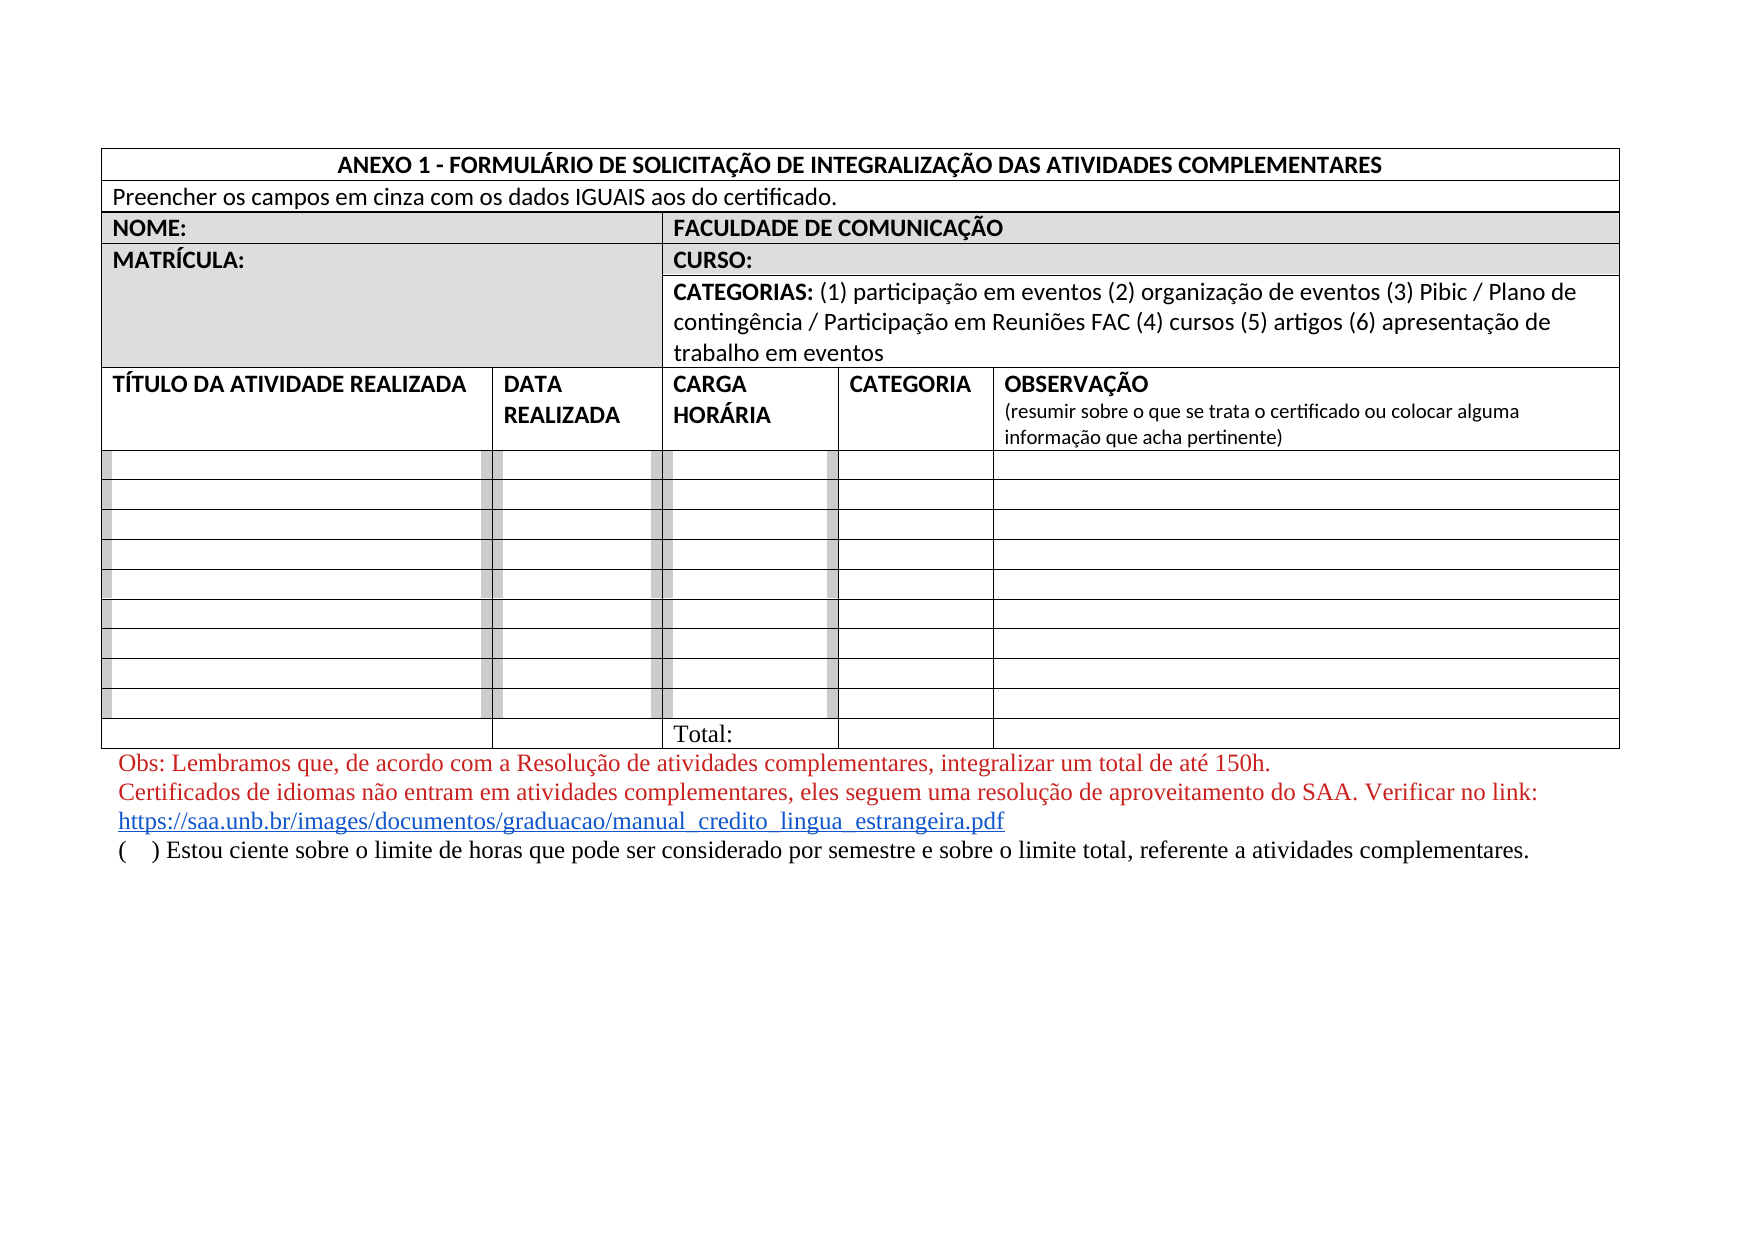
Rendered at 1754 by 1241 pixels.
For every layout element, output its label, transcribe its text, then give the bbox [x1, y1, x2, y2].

table_cell [102, 719, 112, 747]
table_cell [481, 451, 492, 479]
table_cell [982, 451, 993, 479]
table_cell CURSO: [663, 244, 1619, 274]
table_cell [663, 451, 673, 479]
table_cell TÍTULO DA ATIVIDADE REALIZADA [102, 368, 492, 449]
table_cell [481, 540, 492, 569]
table_cell [1608, 629, 1619, 658]
table_cell [827, 510, 838, 539]
table_cell [982, 659, 993, 688]
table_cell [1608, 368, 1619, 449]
table_cell [663, 570, 673, 598]
table_cell [481, 659, 492, 688]
table_cell [663, 629, 673, 658]
table_cell [827, 689, 838, 718]
table_cell [651, 629, 662, 658]
table_cell [651, 600, 662, 628]
table_cell [102, 540, 112, 569]
table_cell [994, 689, 1004, 718]
table_cell [827, 451, 838, 479]
table_cell [493, 600, 503, 628]
table_cell [493, 570, 503, 598]
table_cell [839, 570, 849, 598]
table_cell [493, 689, 503, 718]
table_cell [481, 510, 492, 539]
table_cell [994, 719, 1004, 747]
table_cell [1608, 689, 1619, 718]
table_cell [994, 570, 1004, 598]
table_cell [481, 600, 492, 628]
table_cell [994, 451, 1004, 479]
table_cell [102, 480, 112, 509]
table_cell [493, 719, 503, 747]
table_cell [827, 570, 838, 598]
table_cell [663, 540, 673, 569]
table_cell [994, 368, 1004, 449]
table_cell [827, 600, 838, 628]
table_cell [994, 600, 1004, 628]
table_cell [651, 689, 662, 718]
table_cell [481, 629, 492, 658]
table_cell [651, 510, 662, 539]
table_cell [102, 510, 112, 539]
table_cell [1608, 451, 1619, 479]
table_cell [663, 510, 673, 539]
table_cell [493, 540, 503, 569]
table_cell DATA REALIZADA [493, 368, 662, 449]
table_cell CATEGORIAS: (1) participação em eventos (2) organização de eventos (3) Pibic / Plano de contingência / Participação em Reuniões FAC (4) cursos (5) artigos (6) apresentação de trabalho em eventos [663, 276, 1619, 367]
table_cell [493, 480, 503, 509]
table_cell [663, 689, 673, 718]
table_cell [994, 540, 1004, 569]
table_cell [839, 600, 849, 628]
table_cell [651, 540, 662, 569]
table_cell [994, 480, 1004, 509]
table_cell [1608, 570, 1619, 598]
table_cell [982, 480, 993, 509]
table_cell [102, 659, 112, 688]
table_cell [839, 451, 849, 479]
table_cell [1608, 540, 1619, 569]
table_cell [982, 600, 993, 628]
table_cell [493, 451, 503, 479]
table_cell [982, 570, 993, 598]
table_cell [1608, 659, 1619, 688]
table_cell [651, 480, 662, 509]
table_cell [1608, 480, 1619, 509]
table_cell [827, 540, 838, 569]
text Certificados de idiomas não entram em atividades complementares, eles seguem uma resolução de aproveitamento do SAA. Verificar no link: https://saa.unb.br/images/documentos/graduacao/manual_credito_lingua_estrangeira.pdf [118, 777, 1636, 835]
table_cell [827, 480, 838, 509]
table_cell [1608, 510, 1619, 539]
table_cell [839, 659, 849, 688]
table_cell [651, 570, 662, 598]
text Obs: Lembramos que, de acordo com a Resolução de atividades complementares, integralizar um total de até 150h. [118, 748, 1636, 777]
table_cell [481, 689, 492, 718]
table_cell [839, 629, 849, 658]
table_cell [481, 570, 492, 598]
table_cell [102, 629, 112, 658]
table_cell [994, 629, 1004, 658]
table_cell [481, 480, 492, 509]
table_cell [827, 629, 838, 658]
table_cell [839, 689, 849, 718]
table_cell [982, 629, 993, 658]
table_cell [651, 659, 662, 688]
table_cell [102, 570, 112, 598]
table_cell Preencher os campos em cinza com os dados IGUAIS aos do certificado. [102, 181, 1619, 211]
table_cell [1608, 719, 1619, 747]
table_cell [663, 480, 673, 509]
table_cell [493, 659, 503, 688]
table_cell [493, 510, 503, 539]
table_cell NOME: [102, 213, 662, 243]
table_cell CATEGORIA [839, 368, 993, 449]
table_cell [839, 510, 849, 539]
table_cell CARGA HORÁRIA [663, 368, 838, 449]
table_cell [982, 510, 993, 539]
table_cell MATRÍCULA: [102, 244, 662, 367]
table_cell [839, 540, 849, 569]
table_cell [481, 719, 492, 747]
table_cell [663, 659, 673, 688]
table_cell [651, 451, 662, 479]
text ( ) Estou ciente sobre o limite de horas que pode ser considerado por semestre e sobre o limite total, referente a atividades complementares. [118, 835, 1636, 863]
table_cell [994, 510, 1004, 539]
table_cell [994, 659, 1004, 688]
table_cell [493, 629, 503, 658]
table_cell [839, 719, 849, 747]
table_cell [982, 540, 993, 569]
table_cell [827, 659, 838, 688]
table_cell FACULDADE DE COMUNICAÇÃO [663, 213, 1619, 243]
table_cell [982, 719, 993, 747]
table_header ANEXO 1 - FORMULÁRIO DE SOLICITAÇÃO DE INTEGRALIZAÇÃO DAS ATIVIDADES COMPLEMENTARES [102, 149, 1619, 180]
table_cell [663, 600, 673, 628]
table_cell [102, 600, 112, 628]
table_cell [651, 719, 662, 747]
table_cell [102, 451, 112, 479]
table_cell [839, 480, 849, 509]
table_cell [982, 689, 993, 718]
table_cell [102, 689, 112, 718]
table_cell [1608, 600, 1619, 628]
